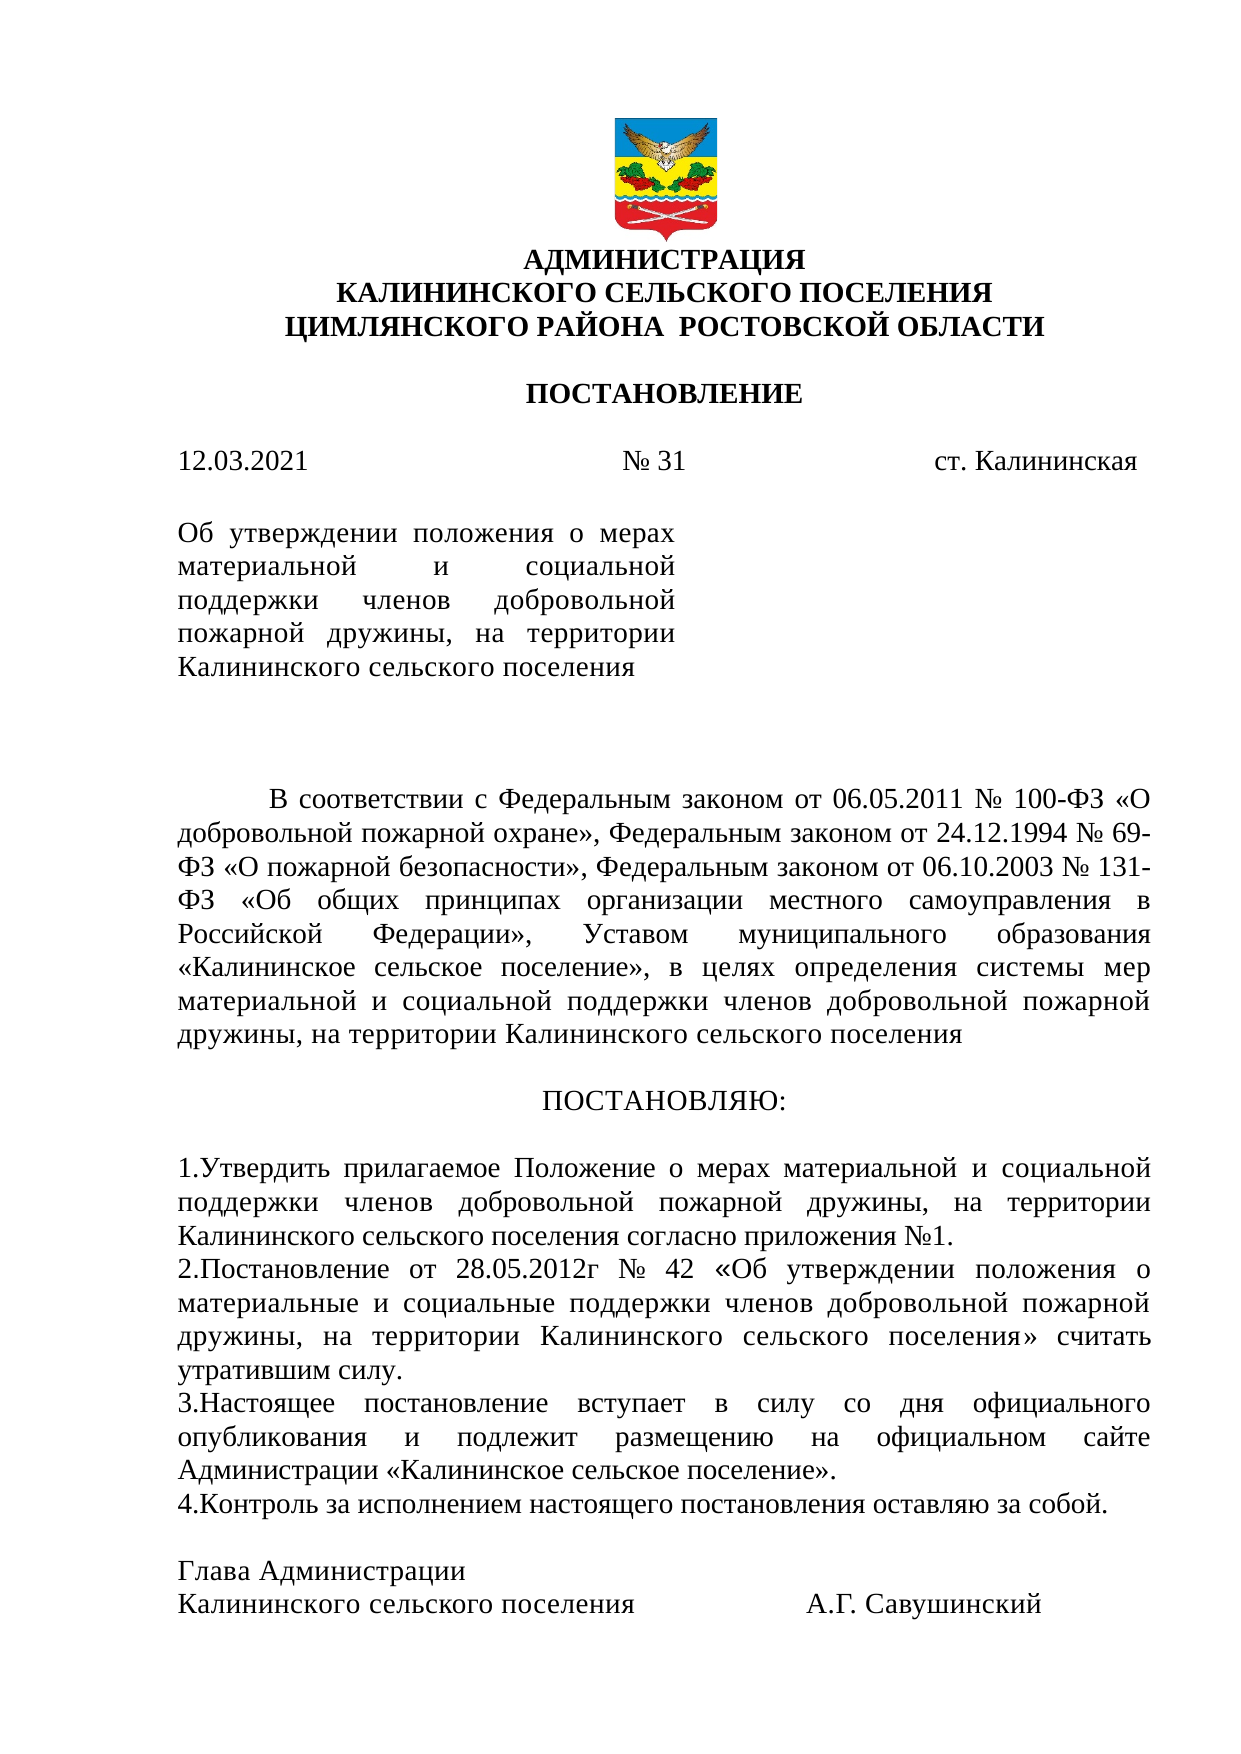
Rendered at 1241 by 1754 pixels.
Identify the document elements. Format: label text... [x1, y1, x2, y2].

text В соответствии с Федеральным законом от 06.05.2011 № 100-ФЗ «О добровольной пожарной охране», Федеральным законом от 24.12.1994 № 69-ФЗ «О пожарной безопасности», Федеральным законом от 06.10.2003 № 131-ФЗ «Об общих принципах организации местного самоуправления в Российской Федерации», Уставом муниципального образования «Калининское сельское поселение», в целях определения системы мер материальной и социальной поддержки членов добровольной пожарной дружины, на территории Калининского сельского поселения [177, 782, 1152, 1050]
text ПОСТАНОВЛЯЮ: [177, 1083, 1152, 1117]
picture [614, 118, 718, 242]
text АДМИНИСТРАЦИЯ [177, 242, 1152, 275]
text КАЛИНИНСКОГО СЕЛЬСКОГО ПОСЕЛЕНИЯ [177, 275, 1152, 309]
text 12.03.2021 № 31 ст. Калининская [177, 443, 1152, 477]
text Глава Администрации [177, 1553, 1152, 1587]
text 4.Контроль за исполнением настоящего постановления оставляю за собой. [177, 1486, 1152, 1519]
text 1.Утвердить прилагаемое Положение о мерах материальной и социальной поддержки членов добровольной пожарной дружины, на территории Калининского сельского поселения согласно приложения №1. [177, 1151, 1152, 1251]
table_header Об утверждении положения о мерах материальной и социальной поддержки членов добровольной пожарной дружины, на территории Калининского сельского поселения [166, 515, 1189, 716]
text ПОСТАНОВЛЕНИЕ [177, 376, 1152, 409]
text 3.Настоящее постановление вступает в силу со дня официального опубликования и подлежит размещению на официальном сайте Администрации «Калининское сельское поселение». [177, 1385, 1152, 1486]
text Калининского сельского поселения А.Г. Савушинский [177, 1587, 1152, 1620]
text ЦИМЛЯНСКОГО РАЙОНА РОСТОВСКОЙ ОБЛАСТИ [177, 309, 1152, 342]
text 2.Постановление от 28.05.2012г № 42 «Об утверждении положения о материальные и социальные поддержки членов добровольной пожарной дружины, на территории Калининского сельского поселения» считать утратившим силу. [177, 1251, 1152, 1385]
